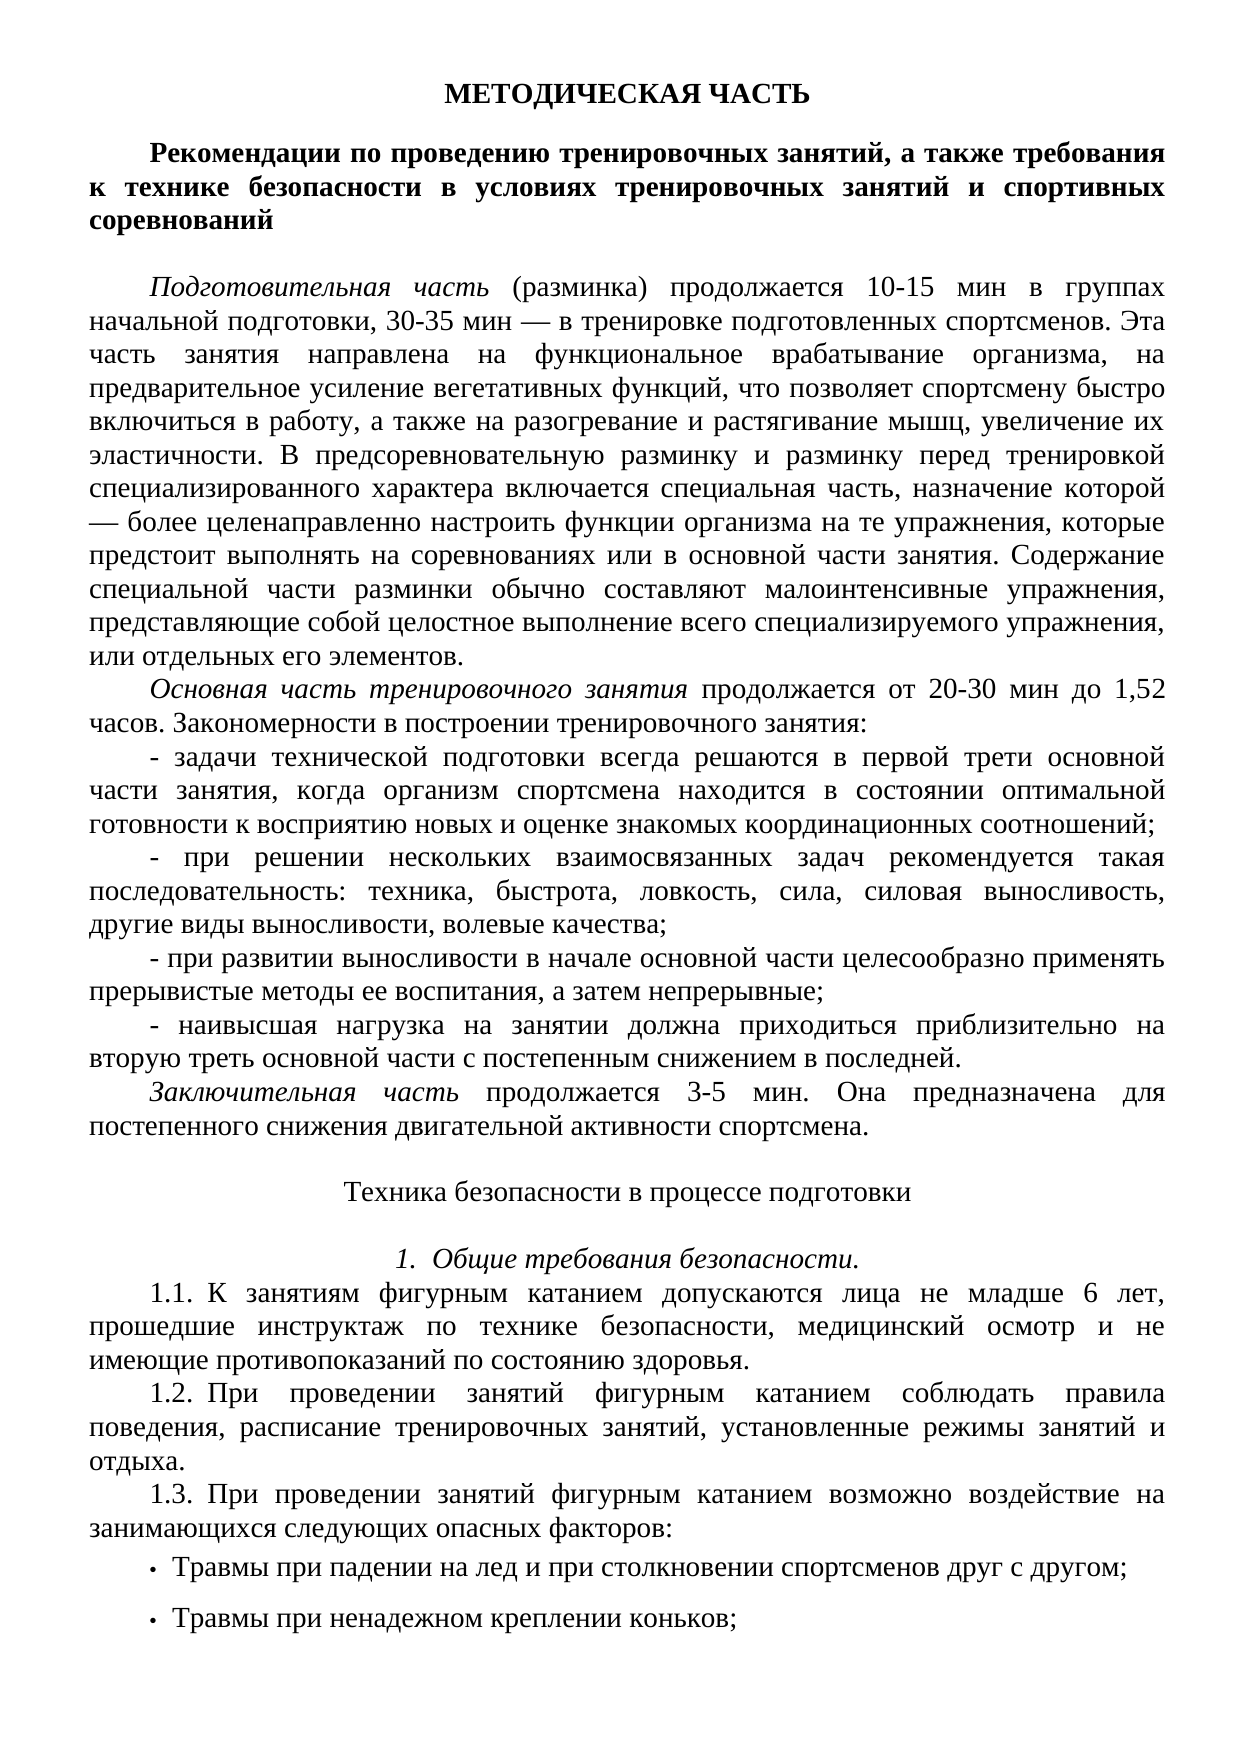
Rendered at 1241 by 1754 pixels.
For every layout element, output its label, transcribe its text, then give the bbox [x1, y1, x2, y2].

text - при развитии выносливости в начале основной части целесообразно применять прерывистые методы ее воспитания, а затем непрерывные; [89, 940, 1166, 1007]
text Техника безопасности в процессе подготовки [89, 1174, 1166, 1208]
text - наивысшая нагрузка на занятии должна приходиться приблизительно на вторую треть основной части с постепенным снижением в последней. [89, 1007, 1166, 1074]
list К занятиям фигурным катанием допускаются лица не младше 6 лет, прошедшие инструктаж по технике безопасности, медицинский осмотр и не имеющие противопоказаний по состоянию здоровья. [89, 1275, 1166, 1376]
text МЕТОДИЧЕСКАЯ ЧАСТЬ [89, 77, 1166, 110]
list Травмы при падении на лед и при столкновении спортсменов друг с другом; [89, 1549, 1166, 1583]
list При проведении занятий фигурным катанием возможно воздействие на занимающихся следующих опасных факторов: [89, 1476, 1166, 1543]
text Основная часть тренировочного занятия продолжается от 20-30 мин до 1,52 часов. Закономерности в построении тренировочного занятия: [89, 672, 1166, 739]
text Подготовительная часть (разминка) продолжается 10-15 мин в группах начальной подготовки, 30-35 мин — в тренировке подготовленных спортсменов. Эта часть занятия направлена на функциональное врабатывание организма, на предварительное усиление вегетативных функций, что позволяет спортсмену быстро включиться в работу, а также на разогревание и растягивание мышц, увеличение их эластичности. В предсоревновательную разминку и разминку перед тренировкой специализированного характера включается специальная часть, назначение которой — более целенаправленно настроить функции организма на те упражнения, которые предстоит выполнять на соревнованиях или в основной части занятия. Содержание специальной части разминки обычно составляют малоинтенсивные упражнения, представляющие собой целостное выполнение всего специализируемого упражнения, или отдельных его элементов. [89, 269, 1166, 672]
list При проведении занятий фигурным катанием соблюдать правила поведения, расписание тренировочных занятий, установленные режимы занятий и отдыха. [89, 1376, 1166, 1476]
text Рекомендации по проведению тренировочных занятий, а также требования к технике безопасности в условиях тренировочных занятий и спортивных соревнований [89, 135, 1166, 236]
text - при решении нескольких взаимосвязанных задач рекомендуется такая последовательность: техника, быстрота, ловкость, сила, силовая выносливость, другие виды выносливости, волевые качества; [89, 839, 1166, 940]
text - задачи технической подготовки всегда решаются в первой трети основной части занятия, когда организм спортсмена находится в состоянии оптимальной готовности к восприятию новых и оценке знакомых координационных соотношений; [89, 739, 1166, 839]
text Заключительная часть продолжается 3-5 мин. Она предназначена для постепенного снижения двигательной активности спортсмена. [89, 1074, 1166, 1141]
list Общие требования безопасности. [89, 1241, 1166, 1275]
list Травмы при ненадежном креплении коньков; [89, 1600, 1166, 1633]
